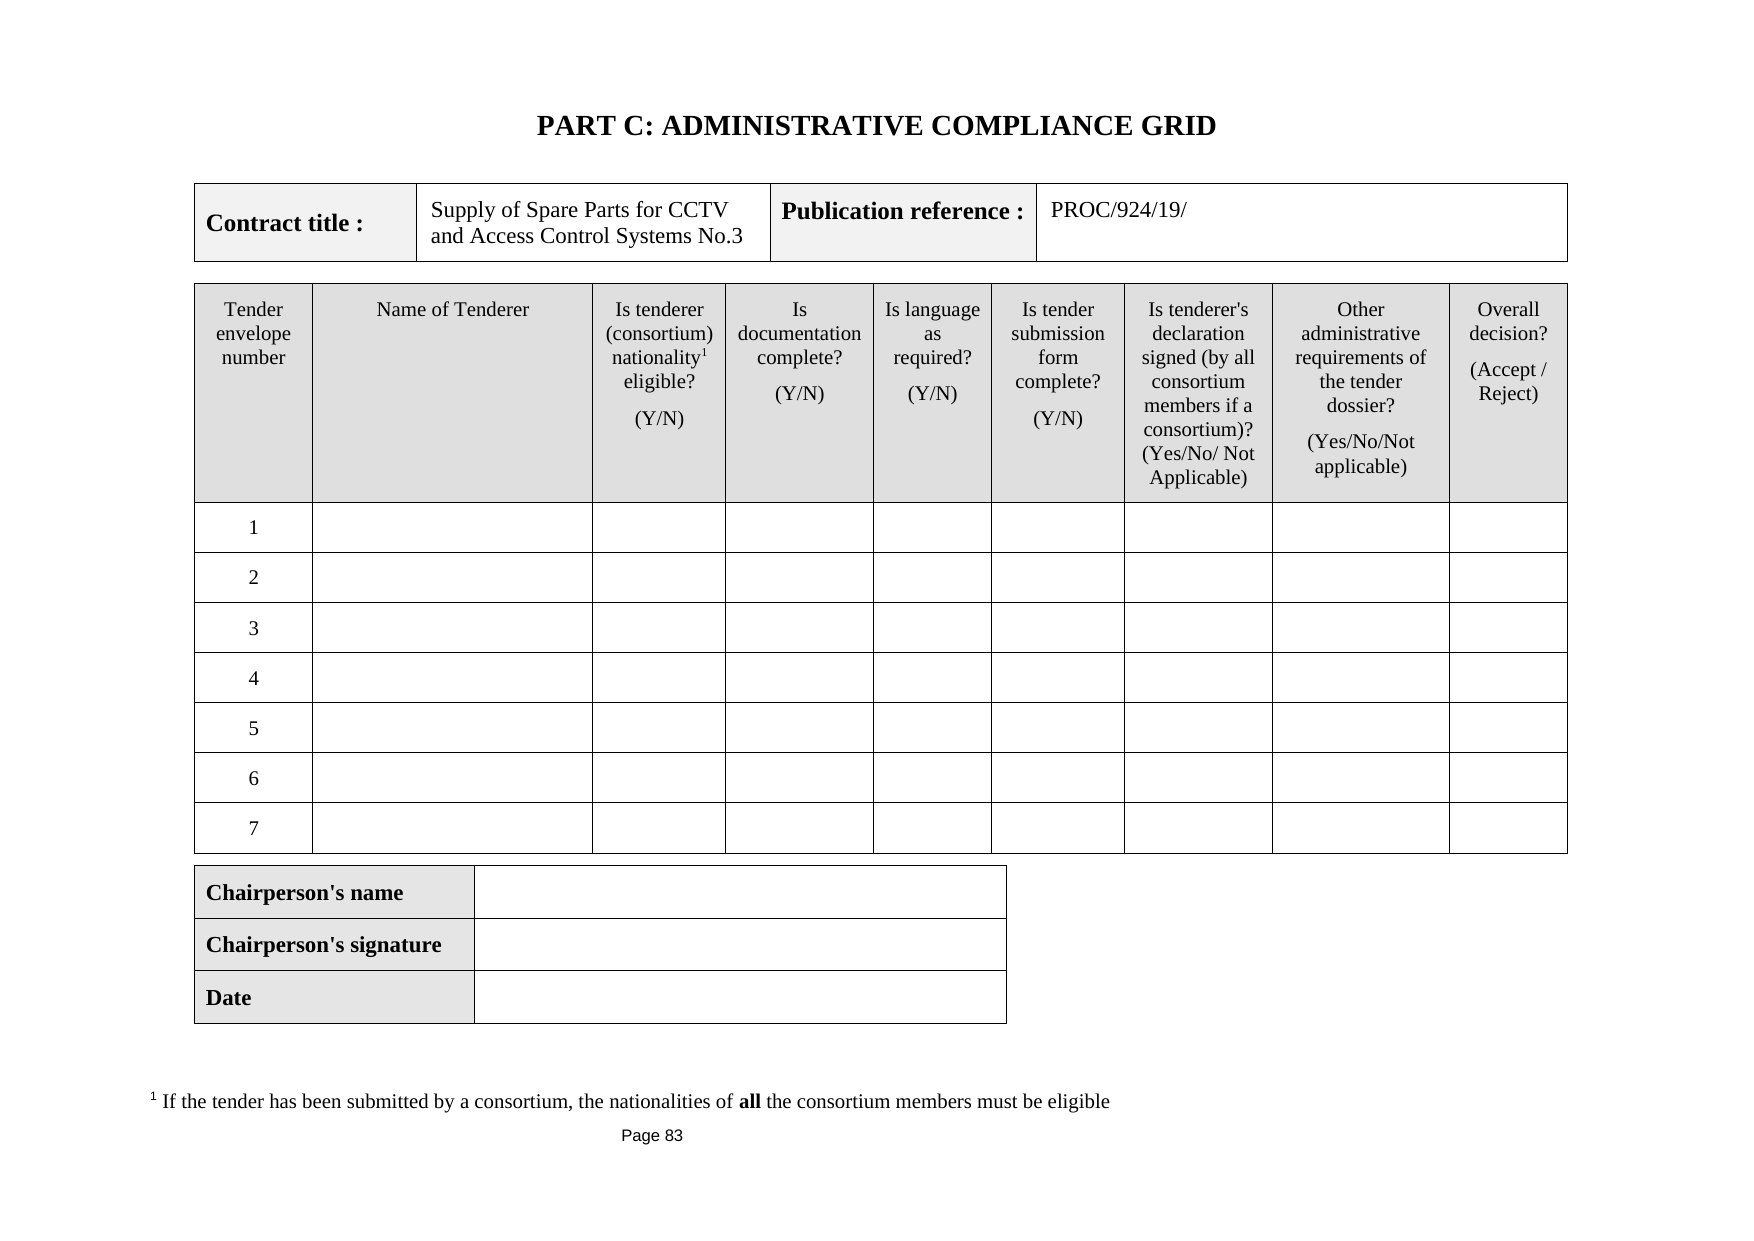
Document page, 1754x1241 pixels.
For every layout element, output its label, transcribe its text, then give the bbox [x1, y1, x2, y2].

table_cell [593, 653, 725, 702]
table_cell Chairperson's signature [195, 919, 474, 970]
table_cell [1273, 753, 1449, 802]
table_cell [726, 753, 873, 802]
table_cell [1273, 603, 1449, 652]
table_cell [593, 753, 725, 802]
table_header [475, 866, 1006, 918]
table_cell [874, 753, 991, 802]
table_cell [1450, 603, 1567, 652]
table_cell [1450, 753, 1567, 802]
table_cell Date [195, 971, 474, 1023]
table_cell [726, 803, 873, 852]
table_cell [874, 653, 991, 702]
table_cell [475, 971, 1006, 1023]
table_header Supply of Spare Parts for CCTV and Access Control Systems No.3 [417, 184, 770, 261]
table_cell [1125, 753, 1272, 802]
table_cell [992, 803, 1124, 852]
table_header Publication reference : [771, 184, 1036, 261]
table_cell [313, 803, 592, 852]
table_cell [313, 503, 592, 552]
table_cell [1125, 553, 1272, 602]
table_cell [1273, 553, 1449, 602]
table_cell [1125, 653, 1272, 702]
table_cell [874, 503, 991, 552]
table_header Tender envelope number [195, 284, 312, 502]
table_cell [1273, 703, 1449, 752]
subtitle PART C: ADMINISTRATIVE COMPLIANCE GRID [150, 108, 1604, 142]
table_cell [313, 753, 592, 802]
table_cell [475, 919, 1006, 970]
table_cell [874, 603, 991, 652]
table_cell [313, 703, 592, 752]
table_header Other administrative requirements of the tender dossier? (Yes/No/Not applicable) [1273, 284, 1449, 502]
table_cell [992, 653, 1124, 702]
table_cell 4 [195, 653, 312, 702]
table_cell [593, 703, 725, 752]
table_header Is documentation complete? (Y/N) [726, 284, 873, 502]
table_cell [1450, 703, 1567, 752]
table_cell 1 [195, 503, 312, 552]
table_cell [1273, 803, 1449, 852]
table_cell [593, 803, 725, 852]
table_cell [726, 603, 873, 652]
table_cell [992, 503, 1124, 552]
table_header Name of Tenderer [313, 284, 592, 502]
table_cell 7 [195, 803, 312, 852]
table_cell [593, 503, 725, 552]
table_header Is language as required? (Y/N) [874, 284, 991, 502]
table_cell [992, 703, 1124, 752]
table_header Is tender submission form complete? (Y/N) [992, 284, 1124, 502]
table_header Is tenderer's declaration signed (by all consortium members if a consortium)? (Yes/No/ Not Applicable) [1125, 284, 1272, 502]
table_cell [593, 603, 725, 652]
table_cell [313, 653, 592, 702]
table_header Contract title : [195, 184, 416, 261]
table_header Is tenderer (consortium) nationality eligible? (Y/N) [593, 284, 725, 502]
table_cell [1125, 503, 1272, 552]
table_cell [726, 553, 873, 602]
table_cell [992, 553, 1124, 602]
table_header PROC/924/19/ [1037, 184, 1567, 261]
table_cell [874, 553, 991, 602]
table_cell [992, 753, 1124, 802]
table_cell 5 [195, 703, 312, 752]
table_cell [1125, 803, 1272, 852]
table_cell [992, 603, 1124, 652]
table_cell [726, 503, 873, 552]
table_cell [1450, 503, 1567, 552]
table_cell [726, 653, 873, 702]
table_cell [313, 553, 592, 602]
table_cell 2 [195, 553, 312, 602]
table_cell [874, 703, 991, 752]
table_cell [874, 803, 991, 852]
table_cell 6 [195, 753, 312, 802]
table_cell [313, 603, 592, 652]
table_cell [1450, 803, 1567, 852]
table_cell [1273, 503, 1449, 552]
table_cell [1125, 603, 1272, 652]
table_cell [1450, 553, 1567, 602]
table_cell [593, 553, 725, 602]
table_header Overall decision? (Accept / Reject) [1450, 284, 1567, 502]
table_cell [1450, 653, 1567, 702]
table_header Chairperson's name [195, 866, 474, 918]
table_cell [1273, 653, 1449, 702]
table_cell 3 [195, 603, 312, 652]
table_cell [726, 703, 873, 752]
table_cell [1125, 703, 1272, 752]
